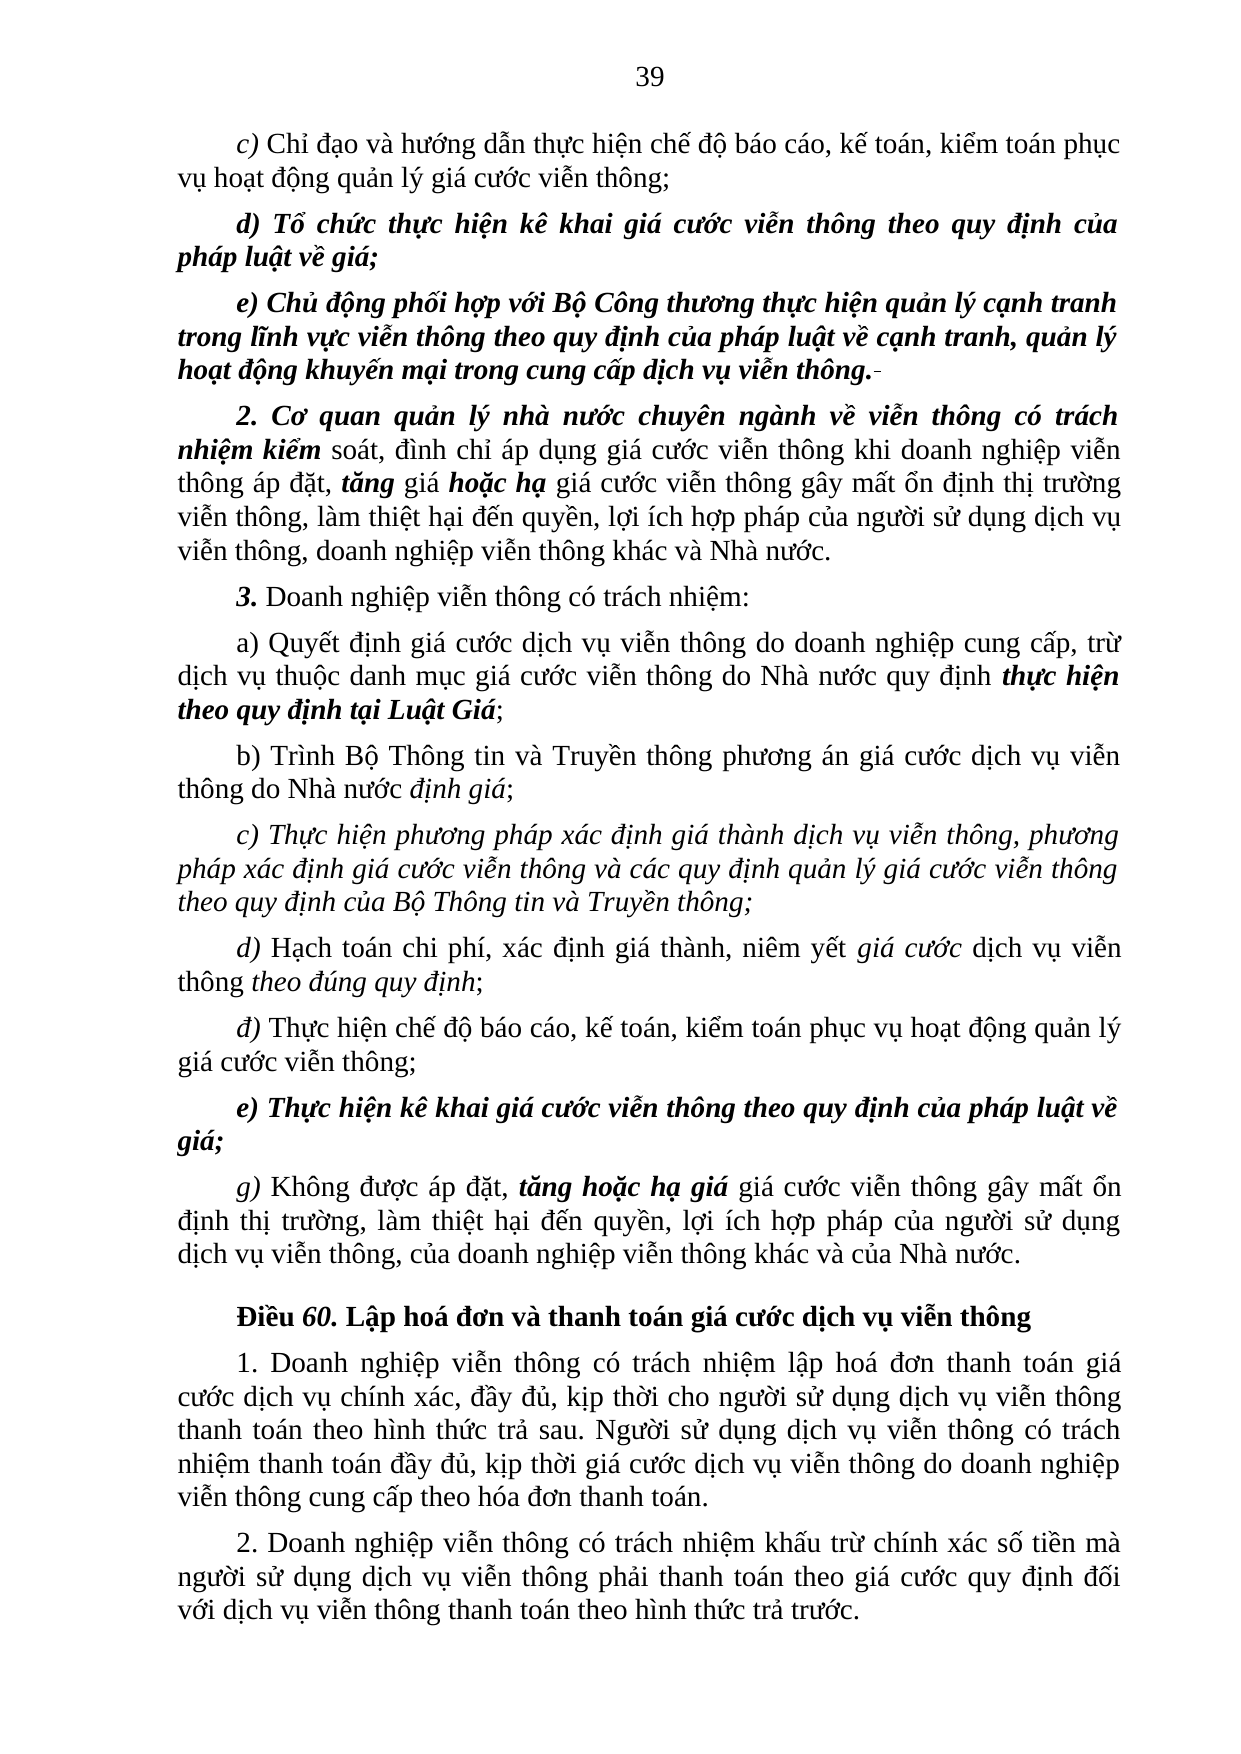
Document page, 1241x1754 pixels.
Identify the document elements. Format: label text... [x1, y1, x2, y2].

text a) Quyết định giá cước dịch vụ viễn thông do doanh nghiệp cung cấp, trừ dịch vụ thuộc danh mục giá cước viễn thông do Nhà nước quy định thực hiện theo quy định tại Luật Giá; [177, 625, 1122, 725]
text d) Hạch toán chi phí, xác định giá thành, niêm yết giá cước dịch vụ viễn thông theo đúng quy định; [177, 931, 1122, 998]
text đ) Thực hiện chế độ báo cáo, kế toán, kiểm toán phục vụ hoạt động quản lý giá cước viễn thông; [177, 1010, 1122, 1077]
text e) Chủ động phối hợp với Bộ Công thương thực hiện quản lý cạnh tranh trong lĩnh vực viễn thông theo quy định của pháp luật về cạnh tranh, quản lý hoạt động khuyến mại trong cung cấp dịch vụ viễn thông. [177, 285, 1122, 386]
text g) Không được áp đặt, tăng hoặc hạ giá giá cước viễn thông gây mất ổn định thị trường, làm thiệt hại đến quyền, lợi ích hợp pháp của người sử dụng dịch vụ viễn thông, của doanh nghiệp viễn thông khác và của Nhà nước. [177, 1169, 1122, 1270]
subtitle Điều 60. Lập hoá đơn và thanh toán giá cước dịch vụ viễn thông [177, 1299, 1122, 1333]
text c) Chỉ đạo và hướng dẫn thực hiện chế độ báo cáo, kế toán, kiểm toán phục vụ hoạt động quản lý giá cước viễn thông; [177, 126, 1122, 193]
text 1. Doanh nghiệp viễn thông có trách nhiệm lập hoá đơn thanh toán giá cước dịch vụ chính xác, đầy đủ, kịp thời cho người sử dụng dịch vụ viễn thông thanh toán theo hình thức trả sau. Người sử dụng dịch vụ viễn thông có trách nhiệm thanh toán đầy đủ, kịp thời giá cước dịch vụ viễn thông do doanh nghiệp viễn thông cung cấp theo hóa đơn thanh toán. [177, 1345, 1122, 1513]
text b) Trình Bộ Thông tin và Truyền thông phương án giá cước dịch vụ viễn thông do Nhà nước định giá; [177, 738, 1122, 805]
text 2. Cơ quan quản lý nhà nước chuyên ngành về viễn thông có trách nhiệm kiểm soát, đình chỉ áp dụng giá cước viễn thông khi doanh nghiệp viễn thông áp đặt, tăng giá hoặc hạ giá cước viễn thông gây mất ổn định thị trường viễn thông, làm thiệt hại đến quyền, lợi ích hợp pháp của người sử dụng dịch vụ viễn thông, doanh nghiệp viễn thông khác và Nhà nước. [177, 398, 1122, 566]
text e) Thực hiện kê khai giá cước viễn thông theo quy định của pháp luật về giá; [177, 1090, 1122, 1157]
text c) Thực hiện phương pháp xác định giá thành dịch vụ viễn thông, phương pháp xác định giá cước viễn thông và các quy định quản lý giá cước viễn thông theo quy định của Bộ Thông tin và Truyền thông; [177, 817, 1122, 918]
text 2. Doanh nghiệp viễn thông có trách nhiệm khấu trừ chính xác số tiền mà người sử dụng dịch vụ viễn thông phải thanh toán theo giá cước quy định đối với dịch vụ viễn thông thanh toán theo hình thức trả trước. [177, 1525, 1122, 1626]
text d) Tổ chức thực hiện kê khai giá cước viễn thông theo quy định của pháp luật về giá; [177, 206, 1122, 273]
text 3. Doanh nghiệp viễn thông có trách nhiệm: [177, 579, 1122, 612]
